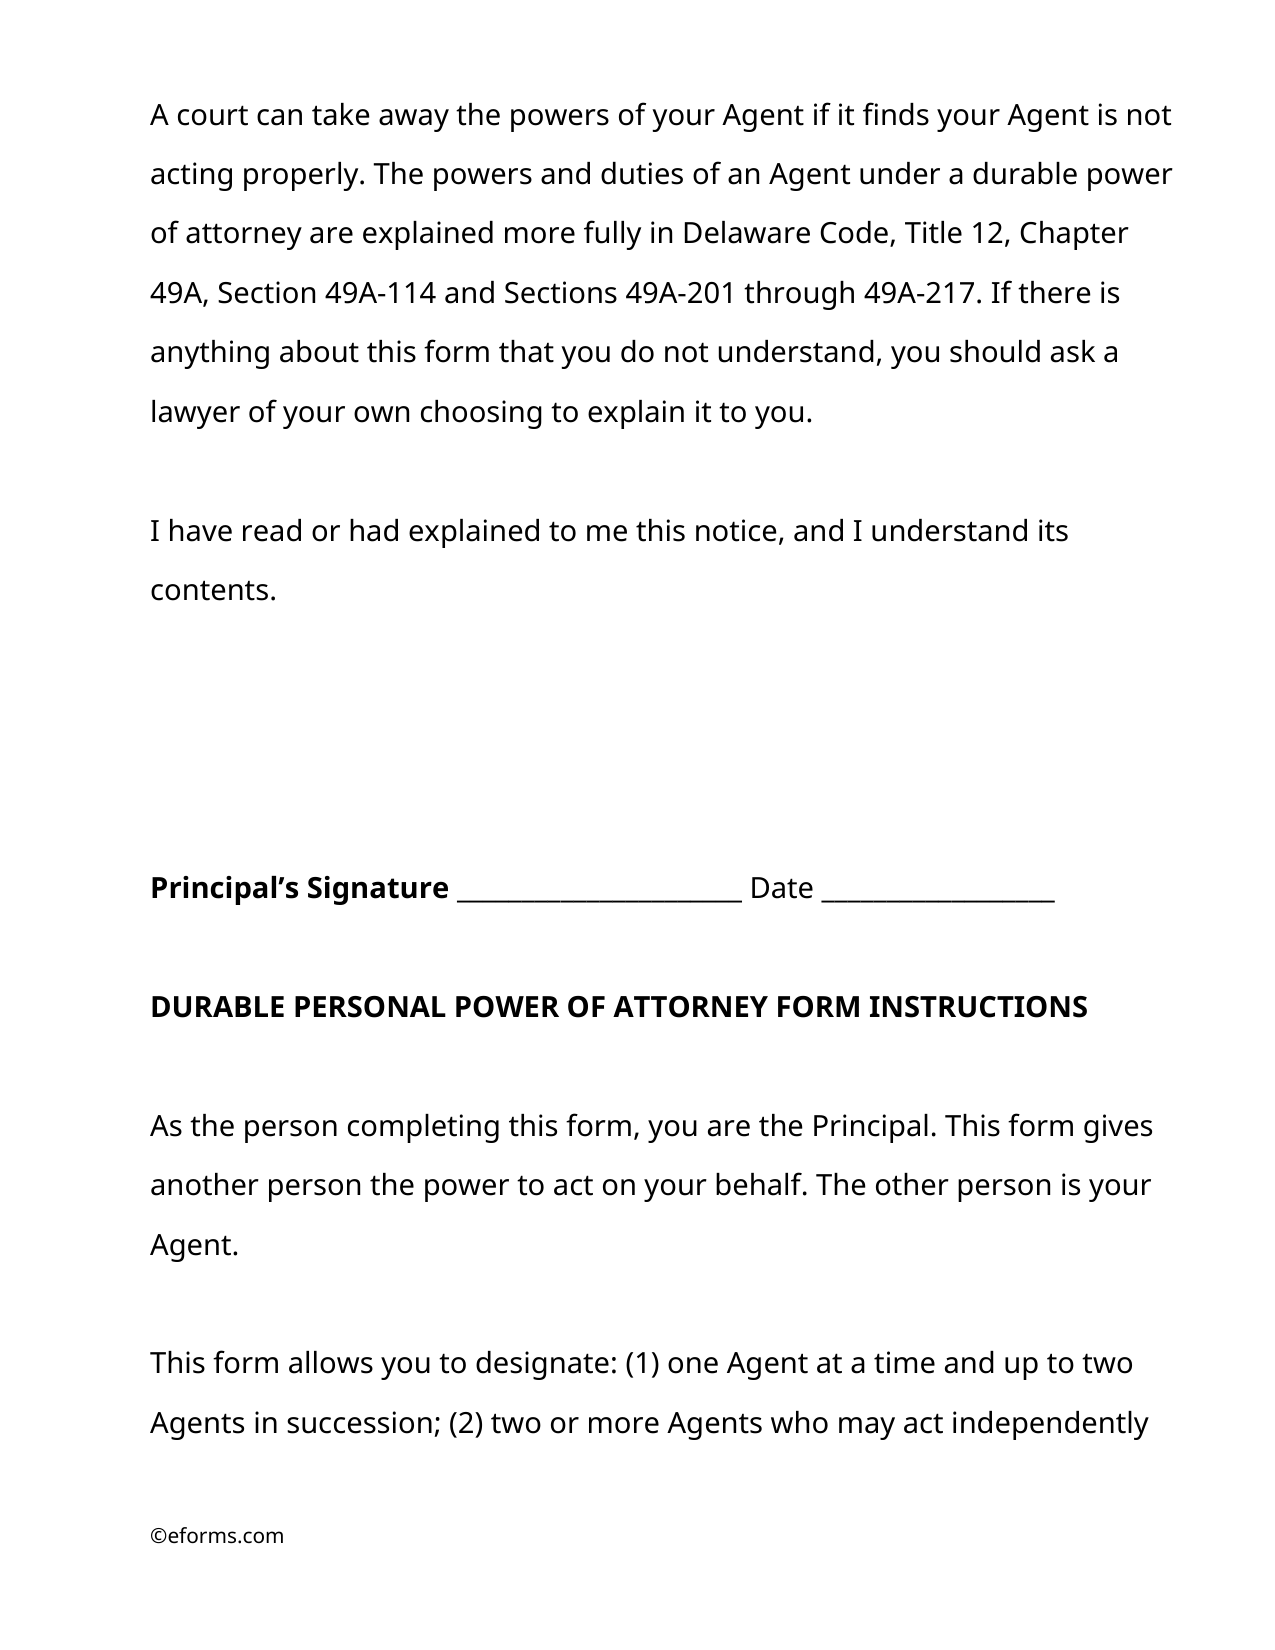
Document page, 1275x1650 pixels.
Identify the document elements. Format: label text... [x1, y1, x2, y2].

text Principal’s Signature ______________________ Date __________________ [150, 867, 1181, 907]
text As the person completing this form, you are the Principal. This form gives another person the power to act on your behalf. The other person is your Agent. [150, 1105, 1181, 1263]
text I have read or had explained to me this notice, and I understand its contents. [150, 510, 1181, 609]
text DURABLE PERSONAL POWER OF ATTORNEY FORM INSTRUCTIONS [150, 986, 1181, 1026]
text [150, 1343, 1181, 1442]
text A court can take away the powers of your Agent if it finds your Agent is not acting properly. The powers and duties of an Agent under a durable power of attorney are explained more fully in Delaware Code, Title 12, Chapter 49A, Section 49A-114 and Sections 49A-201 through 49A-217. If there is anything about this form that you do not understand, you should ask a lawyer of your own choosing to explain it to you. [150, 94, 1181, 431]
